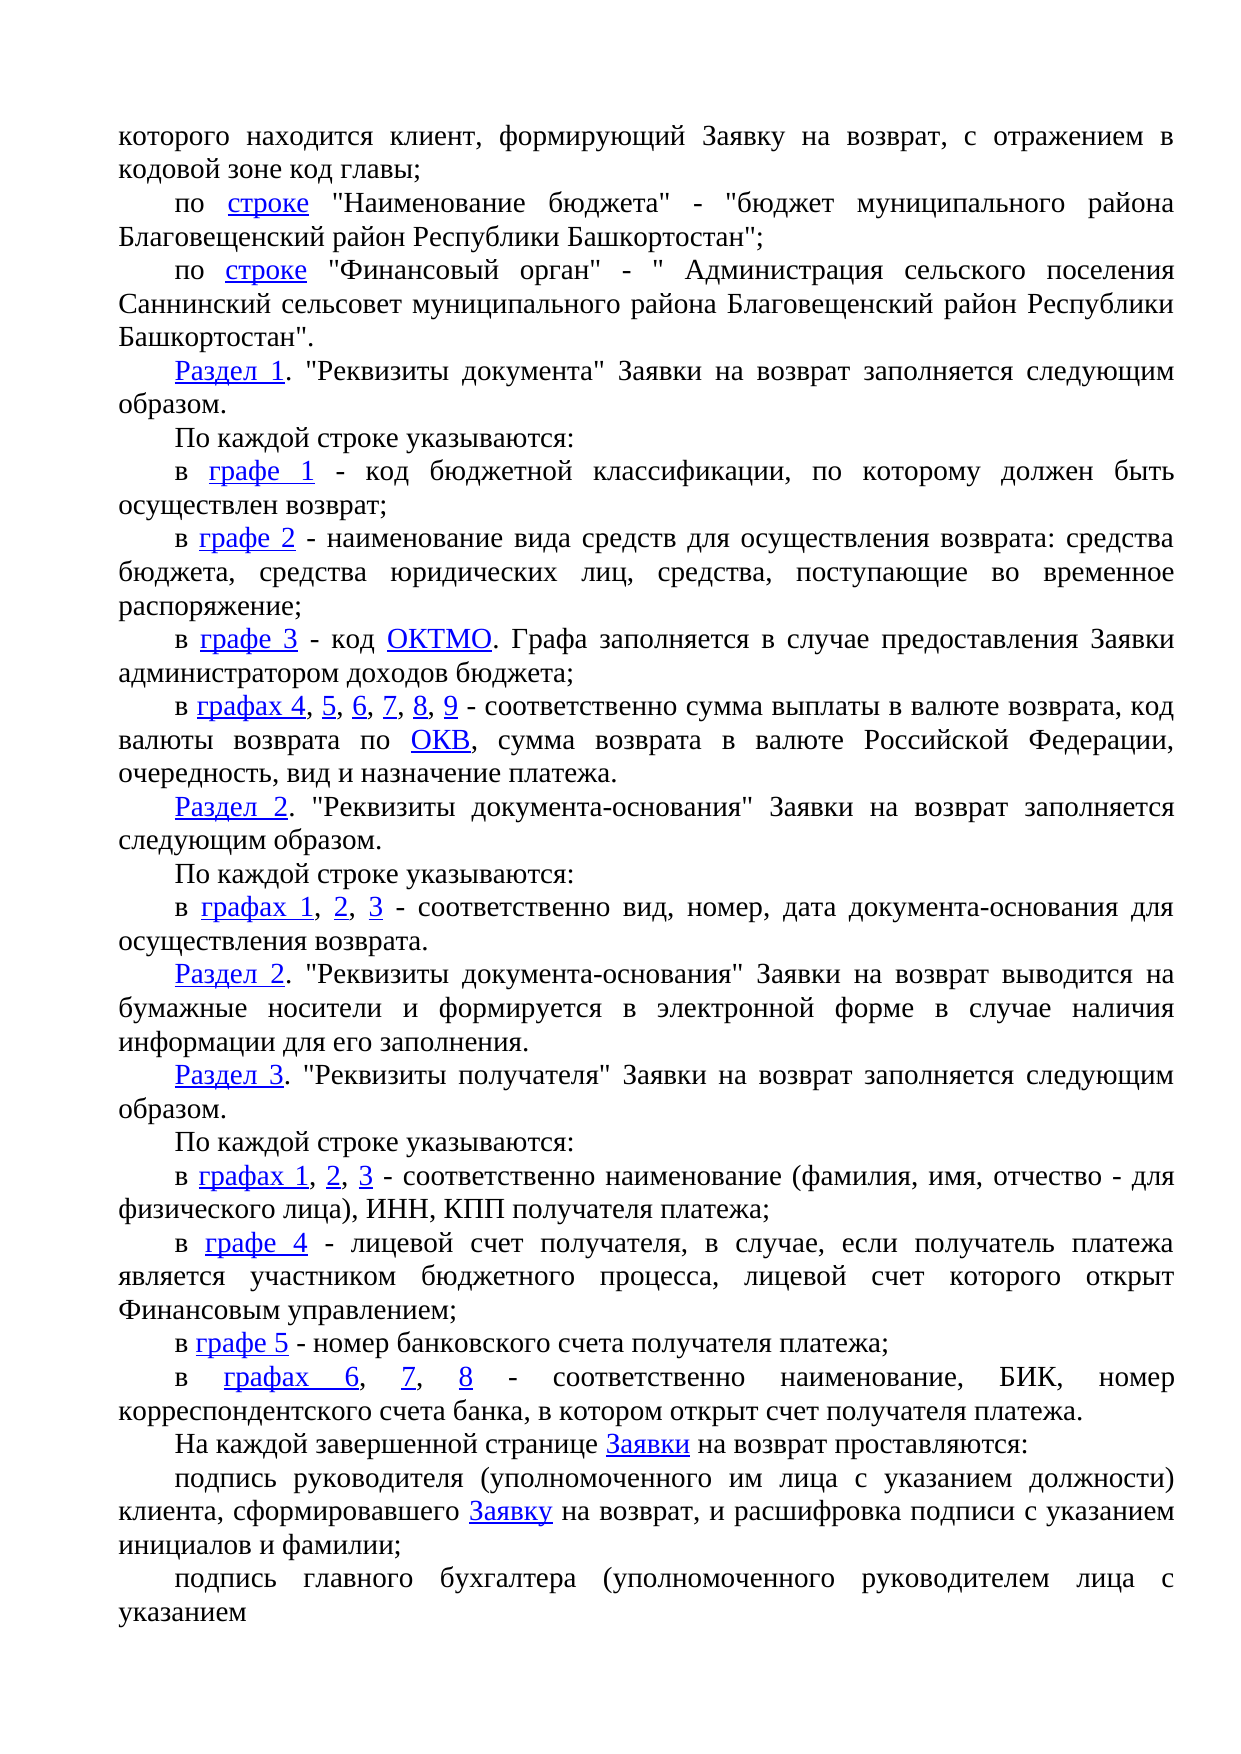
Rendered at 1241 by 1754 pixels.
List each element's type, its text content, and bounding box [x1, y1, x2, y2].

text По каждой строке указываются: [118, 420, 1175, 453]
text в графах 6, 7, 8 - соответственно наименование, БИК, номер корреспондентского счета банка, в котором открыт счет получателя платежа. [118, 1359, 1175, 1426]
text в графах 1, 2, 3 - соответственно наименование (фамилия, имя, отчество - для физического лица), ИНН, КПП получателя платежа; [118, 1158, 1175, 1225]
text По каждой строке указываются: [118, 856, 1175, 889]
text в графе 3 - код ОКТМО. Графа заполняется в случае предоставления Заявки администратором доходов бюджета; [118, 621, 1175, 688]
text по строке "Финансовый орган" - " Администрация сельского поселения Саннинский сельсовет муниципального района Благовещенский район Республики Башкортостан". [118, 252, 1175, 353]
text подпись руководителя (уполномоченного им лица с указанием должности) клиента, сформировавшего Заявку на возврат, и расшифровка подписи с указанием инициалов и фамилии; [118, 1460, 1175, 1560]
text По каждой строке указываются: [118, 1124, 1175, 1158]
text в графе 2 - наименование вида средств для осуществления возврата: средства бюджета, средства юридических лиц, средства, поступающие во временное распоряжение; [118, 521, 1175, 621]
text Раздел 3. "Реквизиты получателя" Заявки на возврат заполняется следующим образом. [118, 1057, 1175, 1124]
text подпись главного бухгалтера (уполномоченного руководителем лица с указанием [118, 1560, 1175, 1627]
text в графе 5 - номер банковского счета получателя платежа; [118, 1326, 1175, 1359]
text по строке "Наименование бюджета" - "бюджет муниципального района Благовещенский район Республики Башкортостан"; [118, 185, 1175, 252]
text Раздел 1. "Реквизиты документа" Заявки на возврат заполняется следующим образом. [118, 353, 1175, 420]
text На каждой завершенной странице Заявки на возврат проставляются: [118, 1426, 1175, 1460]
text в графе 1 - код бюджетной классификации, по которому должен быть осуществлен возврат; [118, 453, 1175, 521]
text в графах 1, 2, 3 - соответственно вид, номер, дата документа-основания для осуществления возврата. [118, 889, 1175, 957]
text в графе 4 - лицевой счет получателя, в случае, если получатель платежа является участником бюджетного процесса, лицевой счет которого открыт Финансовым управлением; [118, 1225, 1175, 1326]
text в графах 4, 5, 6, 7, 8, 9 - соответственно сумма выплаты в валюте возврата, код валюты возврата по ОКВ, сумма возврата в валюте Российской Федерации, очередность, вид и назначение платежа. [118, 688, 1175, 789]
text Раздел 2. "Реквизиты документа-основания" Заявки на возврат выводится на бумажные носители и формируется в электронной форме в случае наличия информации для его заполнения. [118, 957, 1175, 1057]
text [118, 118, 1175, 185]
text Раздел 2. "Реквизиты документа-основания" Заявки на возврат заполняется следующим образом. [118, 789, 1175, 856]
